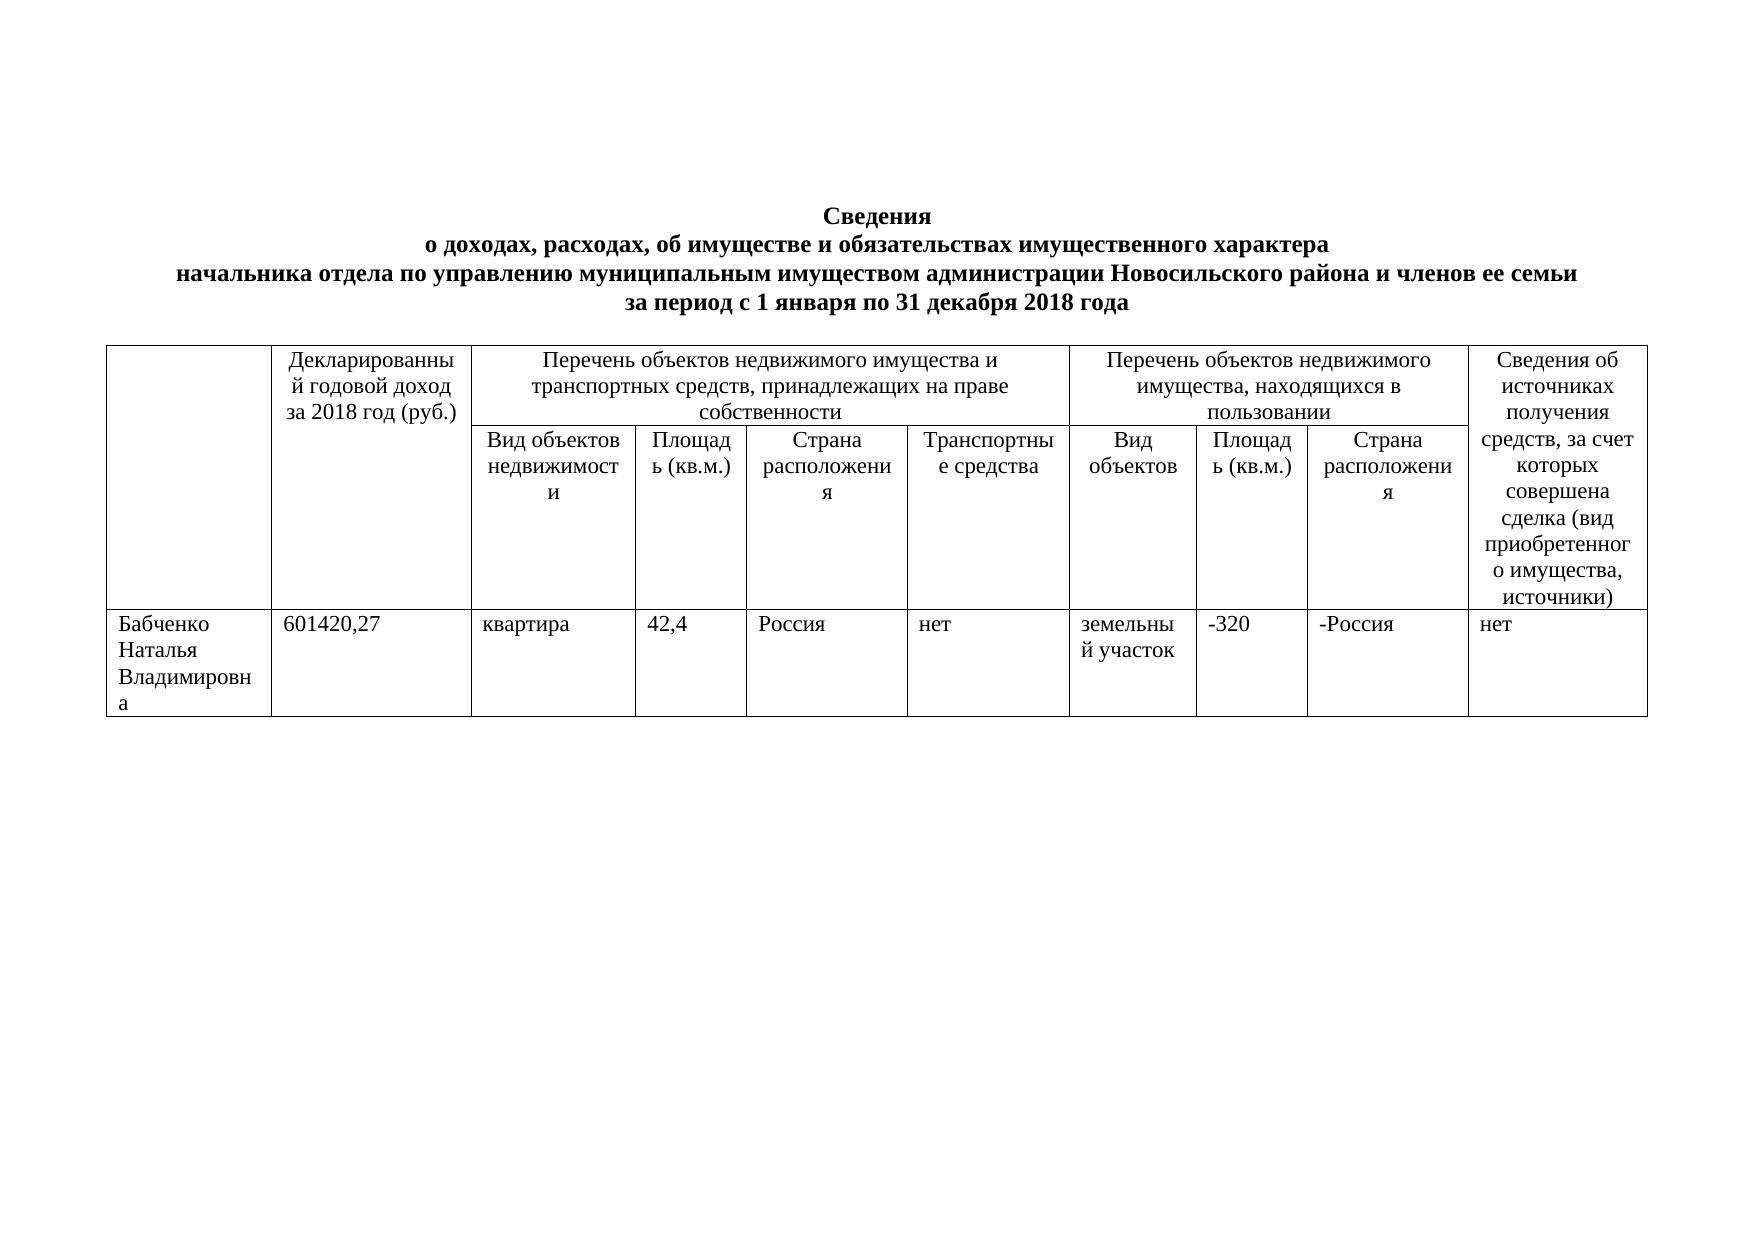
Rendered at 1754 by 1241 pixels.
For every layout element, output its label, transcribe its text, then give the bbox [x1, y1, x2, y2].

table_cell Страна расположения [1308, 426, 1468, 609]
text о доходах, расходах, об имуществе и обязательствах имущественного характера [118, 229, 1636, 258]
table_cell нет [908, 610, 1069, 716]
table_cell Транспортные средства [908, 426, 1069, 609]
table_cell Площадь (кв.м.) [636, 426, 746, 609]
table_header Сведения об источниках получения средств, за счет которых совершена сделка (вид приобретенного имущества, источники) [1469, 346, 1647, 609]
text Сведения [118, 201, 1636, 229]
table_cell земельный участок [1070, 610, 1196, 716]
table_cell -Россия [1308, 610, 1468, 716]
table_header Декларированный годовой доход за 2018 год (руб.) [272, 346, 471, 609]
table_cell квартира [472, 610, 635, 716]
table_cell 42,4 [636, 610, 746, 716]
table_cell Вид объектов [1070, 426, 1196, 609]
table_cell Бабченко Наталья Владимировна [107, 610, 271, 716]
table_cell Вид объектов недвижимости [472, 426, 635, 609]
table_cell Площадь (кв.м.) [1197, 426, 1307, 609]
table_header Перечень объектов недвижимого имущества и транспортных средств, принадлежащих на праве собственности [472, 346, 1069, 425]
table_cell Страна расположения [747, 426, 907, 609]
table_header [107, 346, 271, 609]
table_cell Россия [747, 610, 907, 716]
table_cell 601420,27 [272, 610, 471, 716]
text за период с 1 января по 31 декабря 2018 года [118, 287, 1636, 316]
table_header Перечень объектов недвижимого имущества, находящихся в пользовании [1070, 346, 1468, 425]
text начальника отдела по управлению муниципальным имуществом администрации Новосильского района и членов ее семьи [118, 258, 1636, 287]
table_cell -320 [1197, 610, 1307, 716]
table_cell нет [1469, 610, 1647, 716]
